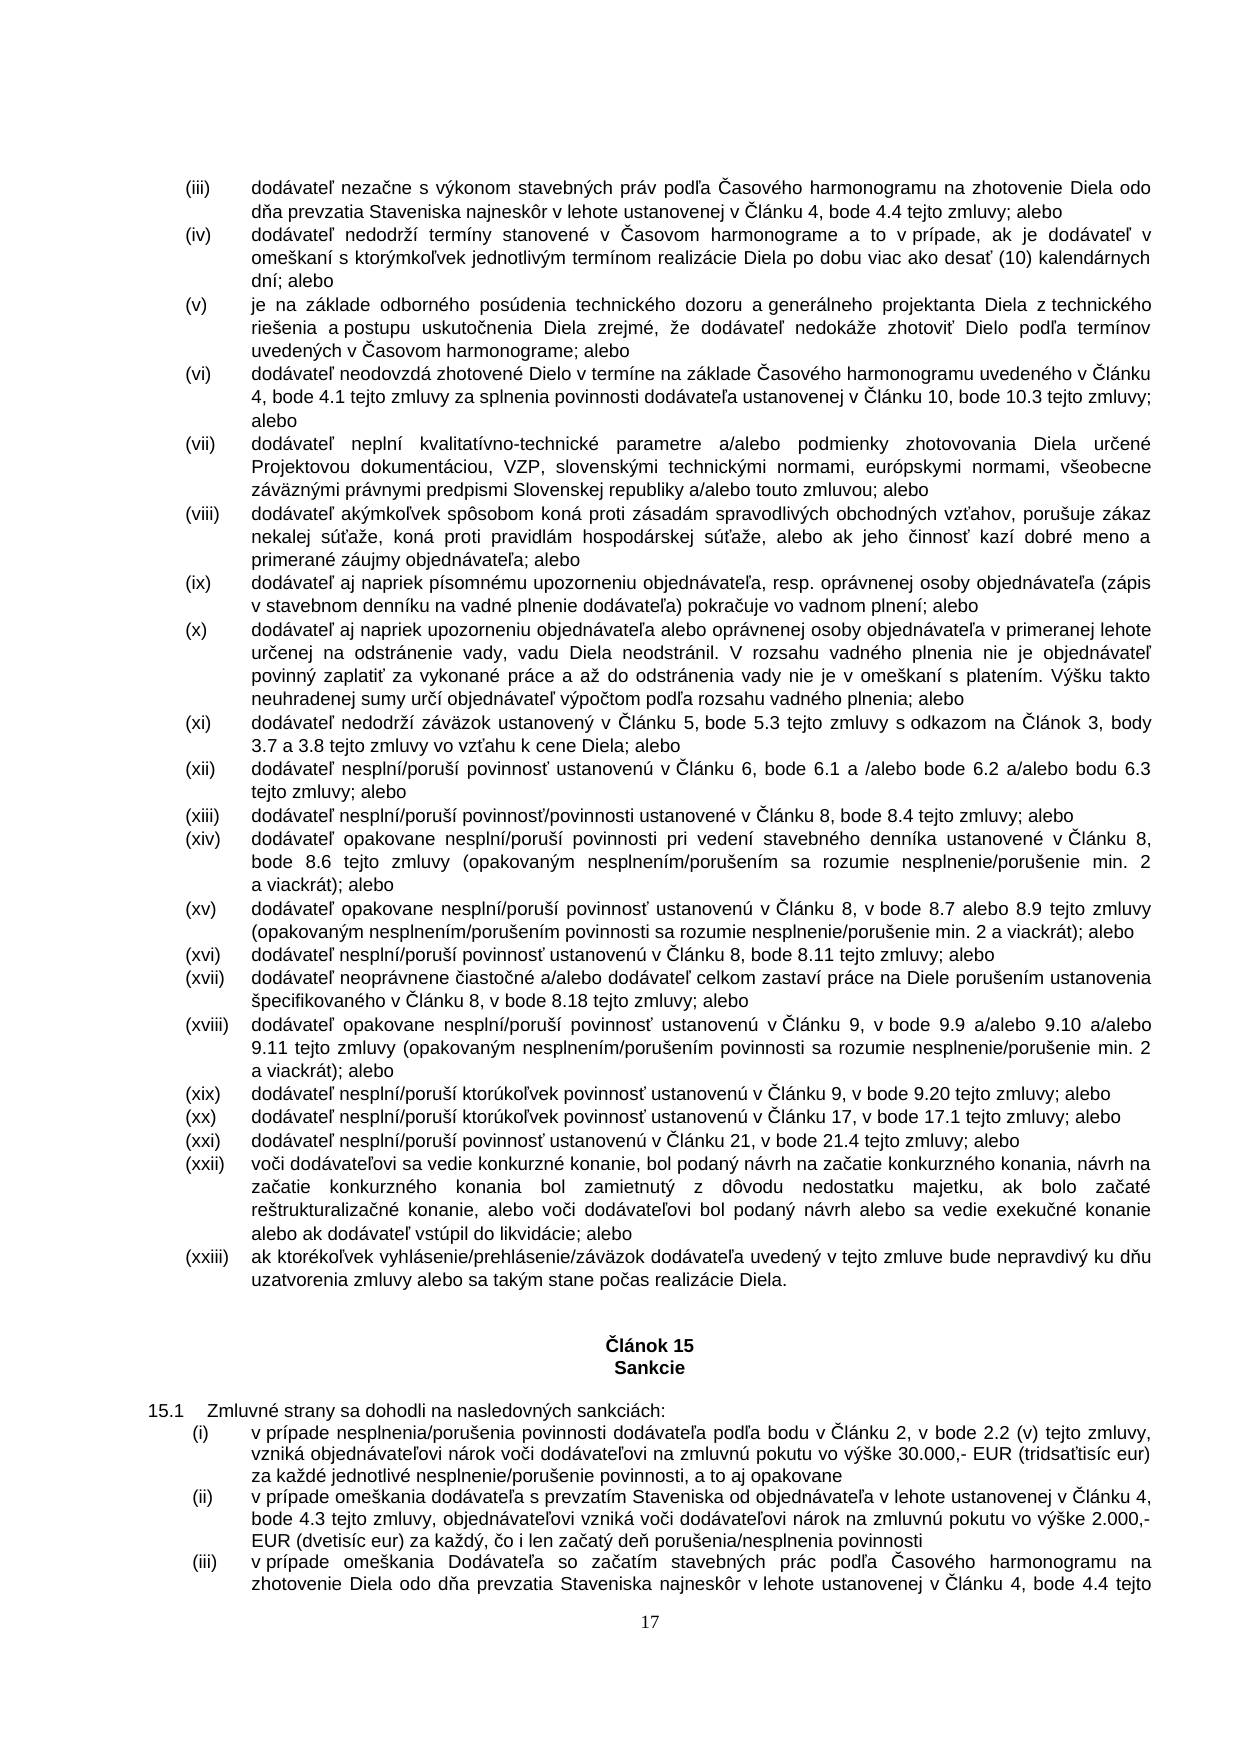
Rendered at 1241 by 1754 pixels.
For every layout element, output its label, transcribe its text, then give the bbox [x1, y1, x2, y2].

list dodávateľ neodovzdá zhotovené Dielo v termíne na základe Časového harmonogramu uvedeného v Článku 4, bode 4.1 tejto zmluvy za splnenia povinnosti dodávateľa ustanovenej v Článku 10, bode 10.3 tejto zmluvy; alebo [185, 363, 1152, 431]
list dodávateľ nesplní/poruší povinnosť/povinnosti ustanovené v Článku 8, bode 8.4 tejto zmluvy; alebo [185, 804, 1152, 826]
list v prípade omeškania dodávateľa s prevzatím Staveniska od objednávateľa v lehote ustanovenej v Článku 4, bode 4.3 tejto zmluvy, objednávateľovi vzniká voči dodávateľovi nárok na zmluvnú pokutu vo výške 2.000,-EUR (dvetisíc eur) za každý, čo i len začatý deň porušenia/nesplnenia povinnosti [192, 1486, 1152, 1551]
list dodávateľ nezačne s výkonom stavebných práv podľa Časového harmonogramu na zhotovenie Diela odo dňa prevzatia Staveniska najneskôr v lehote ustanovenej v Článku 4, bode 4.4 tejto zmluvy; alebo [185, 177, 1152, 222]
list dodávateľ nesplní/poruší povinnosť ustanovenú v Článku 8, bode 8.11 tejto zmluvy; alebo [185, 944, 1152, 965]
list dodávateľ opakovane nesplní/poruší povinnosť ustanovenú v Článku 9, v bode 9.9 a/alebo 9.10 a/alebo 9.11 tejto zmluvy (opakovaným nesplnením/porušením povinnosti sa rozumie nesplnenie/porušenie min. 2 a viackrát); alebo [185, 1013, 1152, 1081]
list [192, 1551, 1152, 1594]
list v prípade nesplnenia/porušenia povinnosti dodávateľa podľa bodu v Článku 2, v bode 2.2 (v) tejto zmluvy, vzniká objednávateľovi nárok voči dodávateľovi na zmluvnú pokutu vo výške 30.000,- EUR (tridsaťtisíc eur) za každé jednotlivé nesplnenie/porušenie povinnosti, a to aj opakovane [192, 1422, 1152, 1486]
list dodávateľ akýmkoľvek spôsobom koná proti zásadám spravodlivých obchodných vzťahov, porušuje zákaz nekalej súťaže, koná proti pravidlám hospodárskej súťaže, alebo ak jeho činnosť kazí dobré meno a primerané záujmy objednávateľa; alebo [185, 502, 1152, 570]
list dodávateľ opakovane nesplní/poruší povinnosť ustanovenú v Článku 8, v bode 8.7 alebo 8.9 tejto zmluvy (opakovaným nesplnením/porušením povinnosti sa rozumie nesplnenie/porušenie min. 2 a viackrát); alebo [185, 897, 1152, 942]
list dodávateľ nesplní/poruší ktorúkoľvek povinnosť ustanovenú v Článku 17, v bode 17.1 tejto zmluvy; alebo [185, 1106, 1152, 1128]
list dodávateľ neplní kvalitatívno-technické parametre a/alebo podmienky zhotovovania Diela určené Projektovou dokumentáciou, VZP, slovenskými technickými normami, európskymi normami, všeobecne záväznými právnymi predpismi Slovenskej republiky a/alebo touto zmluvou; alebo [185, 433, 1152, 501]
list ak ktorékoľvek vyhlásenie/prehlásenie/záväzok dodávateľa uvedený v tejto zmluve bude nepravdivý ku dňu uzatvorenia zmluvy alebo sa takým stane počas realizácie Diela. [185, 1246, 1152, 1291]
list dodávateľ nesplní/poruší ktorúkoľvek povinnosť ustanovenú v Článku 9, v bode 9.20 tejto zmluvy; alebo [185, 1083, 1152, 1105]
list dodávateľ aj napriek písomnému upozorneniu objednávateľa, resp. oprávnenej osoby objednávateľa (zápis v stavebnom denníku na vadné plnenie dodávateľa) pokračuje vo vadnom plnení; alebo [185, 572, 1152, 617]
list dodávateľ nedodrží záväzok ustanovený v Článku 5, bode 5.3 tejto zmluvy s odkazom na Článok 3, body 3.7 a 3.8 tejto zmluvy vo vzťahu k cene Diela; alebo [185, 711, 1152, 756]
list voči dodávateľovi sa vedie konkurzné konanie, bol podaný návrh na začatie konkurzného konania, návrh na začatie konkurzného konania bol zamietnutý z dôvodu nedostatku majetku, ak bolo začaté reštrukturalizačné konanie, alebo voči dodávateľovi bol podaný návrh alebo sa vedie exekučné konanie alebo ak dodávateľ vstúpil do likvidácie; alebo [185, 1153, 1152, 1244]
list dodávateľ neoprávnene čiastočné a/alebo dodávateľ celkom zastaví práce na Diele porušením ustanovenia špecifikovaného v Článku 8, v bode 8.18 tejto zmluvy; alebo [185, 967, 1152, 1012]
list dodávateľ nesplní/poruší povinnosť ustanovenú v Článku 6, bode 6.1 a /alebo bode 6.2 a/alebo bodu 6.3 tejto zmluvy; alebo [185, 758, 1152, 803]
list dodávateľ nesplní/poruší povinnosť ustanovenú v Článku 21, v bode 21.4 tejto zmluvy; alebo [185, 1129, 1152, 1151]
list dodávateľ nedodrží termíny stanovené v Časovom harmonograme a to v prípade, ak je dodávateľ v omeškaní s ktorýmkoľvek jednotlivým termínom realizácie Diela po dobu viac ako desať (10) kalendárnych dní; alebo [185, 224, 1152, 292]
list dodávateľ aj napriek upozorneniu objednávateľa alebo oprávnenej osoby objednávateľa v primeranej lehote určenej na odstránenie vady, vadu Diela neodstránil. V rozsahu vadného plnenia nie je objednávateľ povinný zaplatiť za vykonané práce a až do odstránenia vady nie je v omeškaní s platením. Výšku takto neuhradenej sumy určí objednávateľ výpočtom podľa rozsahu vadného plnenia; alebo [185, 618, 1152, 710]
text Sankcie [148, 1357, 1152, 1378]
list Zmluvné strany sa dohodli na nasledovných sankciách: [148, 1400, 1152, 1422]
list dodávateľ opakovane nesplní/poruší povinnosti pri vedení stavebného denníka ustanovené v Článku 8, bode 8.6 tejto zmluvy (opakovaným nesplnením/porušením sa rozumie nesplnenie/porušenie min. 2 a viackrát); alebo [185, 828, 1152, 896]
text Článok 15 [148, 1335, 1152, 1357]
list je na základe odborného posúdenia technického dozoru a generálneho projektanta Diela z technického riešenia a postupu uskutočnenia Diela zrejmé, že dodávateľ nedokáže zhotoviť Dielo podľa termínov uvedených v Časovom harmonograme; alebo [185, 293, 1152, 361]
